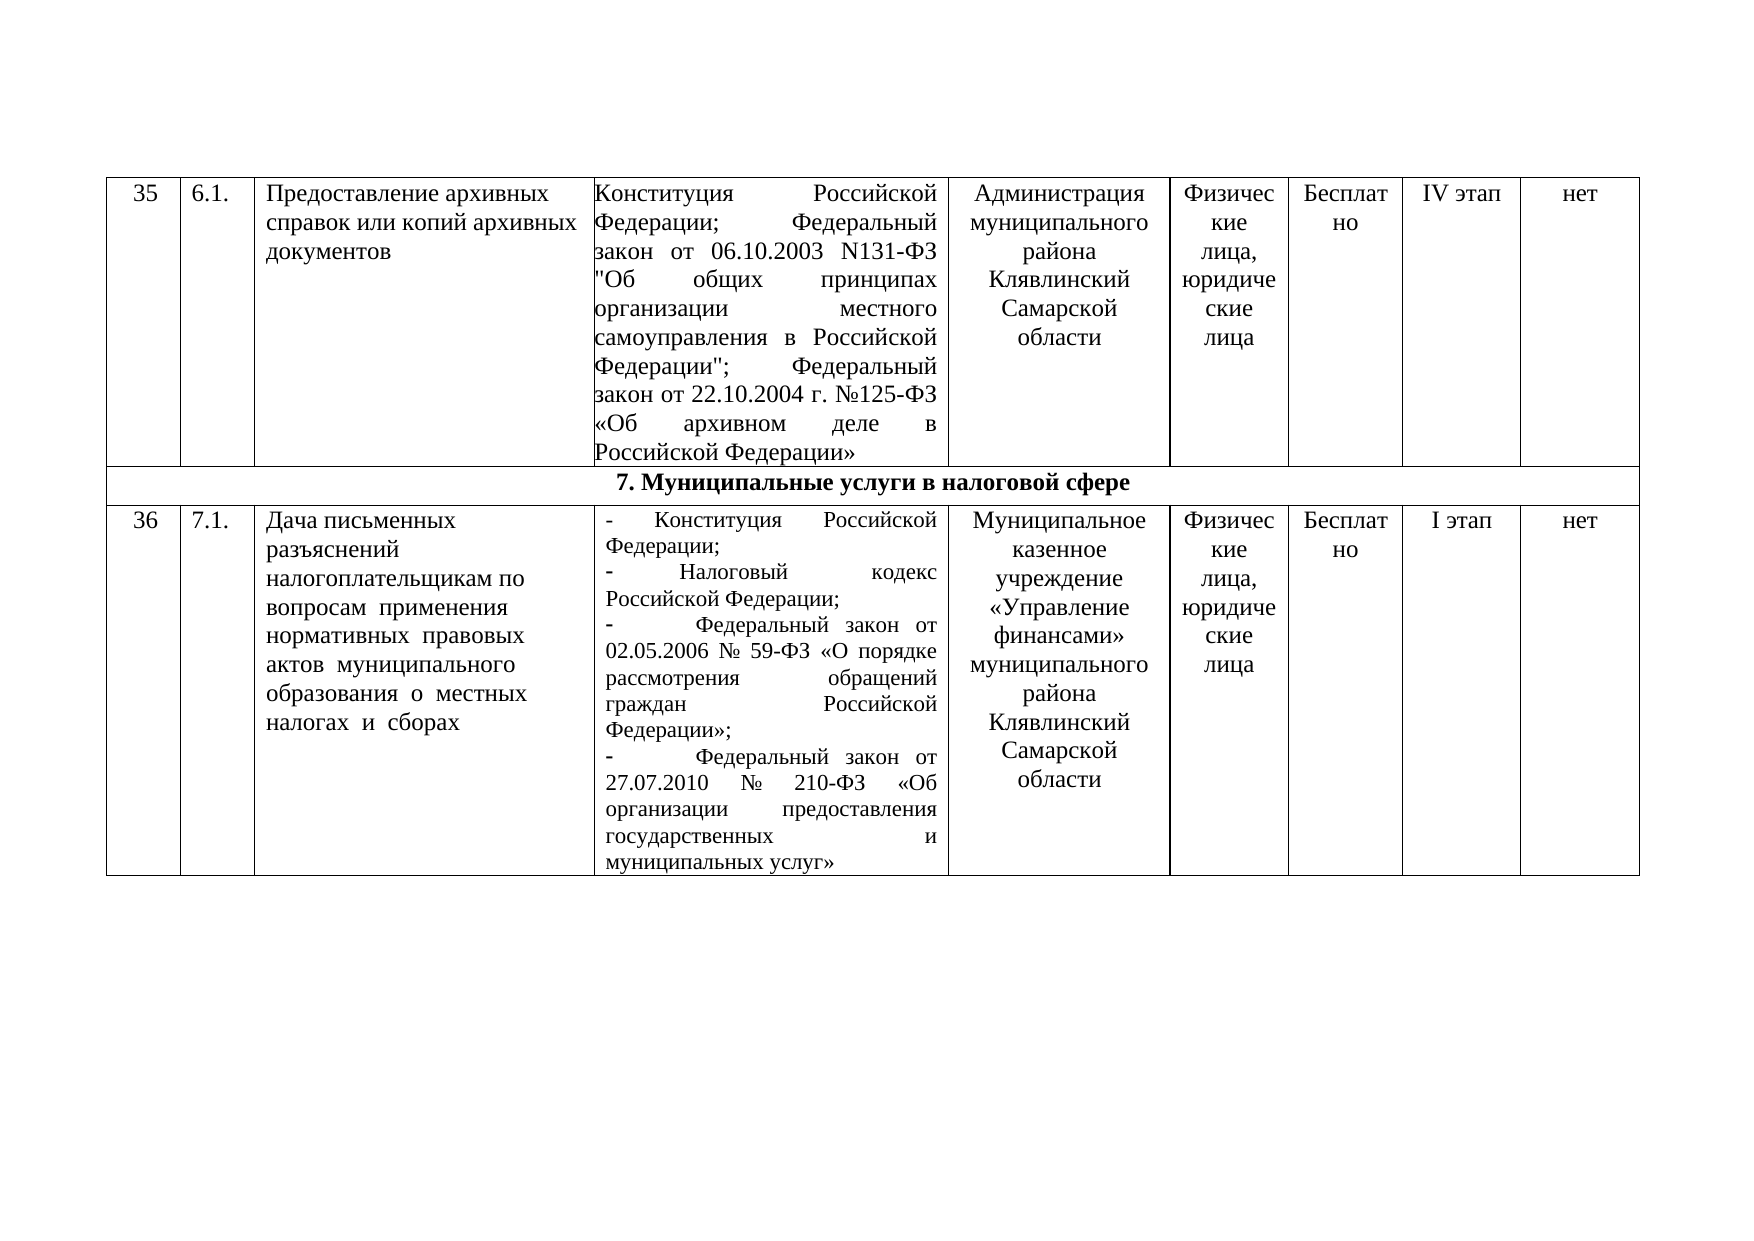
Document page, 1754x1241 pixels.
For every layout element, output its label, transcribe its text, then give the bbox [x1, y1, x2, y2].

table_cell 6.1. [181, 178, 254, 466]
table_cell нет [1521, 506, 1639, 874]
table_cell Конституция Российской Федерации; Федеральный закон от 06.10.2003 N131-ФЗ "Об общих принципах организации местного самоуправления в Российской Федерации"; Федеральный закон от 22.10.2004 г. №125-ФЗ «Об архивном деле в Российской Федерации» [595, 178, 948, 466]
table_cell Физические лица, юридические лица [1171, 506, 1288, 874]
table_cell Предоставление архивных справок или копий архивных документов [255, 178, 594, 466]
table_cell Администрация муниципального района Клявлинский Самарской области [949, 178, 1169, 466]
table_cell 36 [107, 506, 180, 874]
table_cell Бесплатно [1289, 178, 1402, 466]
table_cell 7. Муниципальные услуги в налоговой сфере [107, 467, 1639, 504]
table_cell 7.1. [181, 506, 254, 874]
table_cell - Конституция Российской Федерации; Налоговый кодекс Российской Федерации; Федеральный закон от 02.05.2006 № 59-ФЗ «О порядке рассмотрения обращений граждан Российской Федерации»; Федеральный закон от 27.07.2010 № 210-ФЗ «Об организации предоставления государственных и муниципальных услуг» [595, 506, 948, 874]
table_cell IV этап [1403, 178, 1520, 466]
table_cell Бесплатно [1289, 506, 1402, 874]
table_cell 35 [107, 178, 180, 466]
table_cell нет [1521, 178, 1639, 466]
table_cell I этап [1403, 506, 1520, 874]
table_cell Физические лица, юридические лица [1171, 178, 1288, 466]
table_cell Муниципальное казенное учреждение «Управление финансами» муниципального района Клявлинский Самарской области [949, 506, 1169, 874]
table_cell Дача письменных разъяснений налогоплательщикам по вопросам применения нормативных правовых актов муниципального образования о местных налогах и сборах [255, 506, 594, 874]
